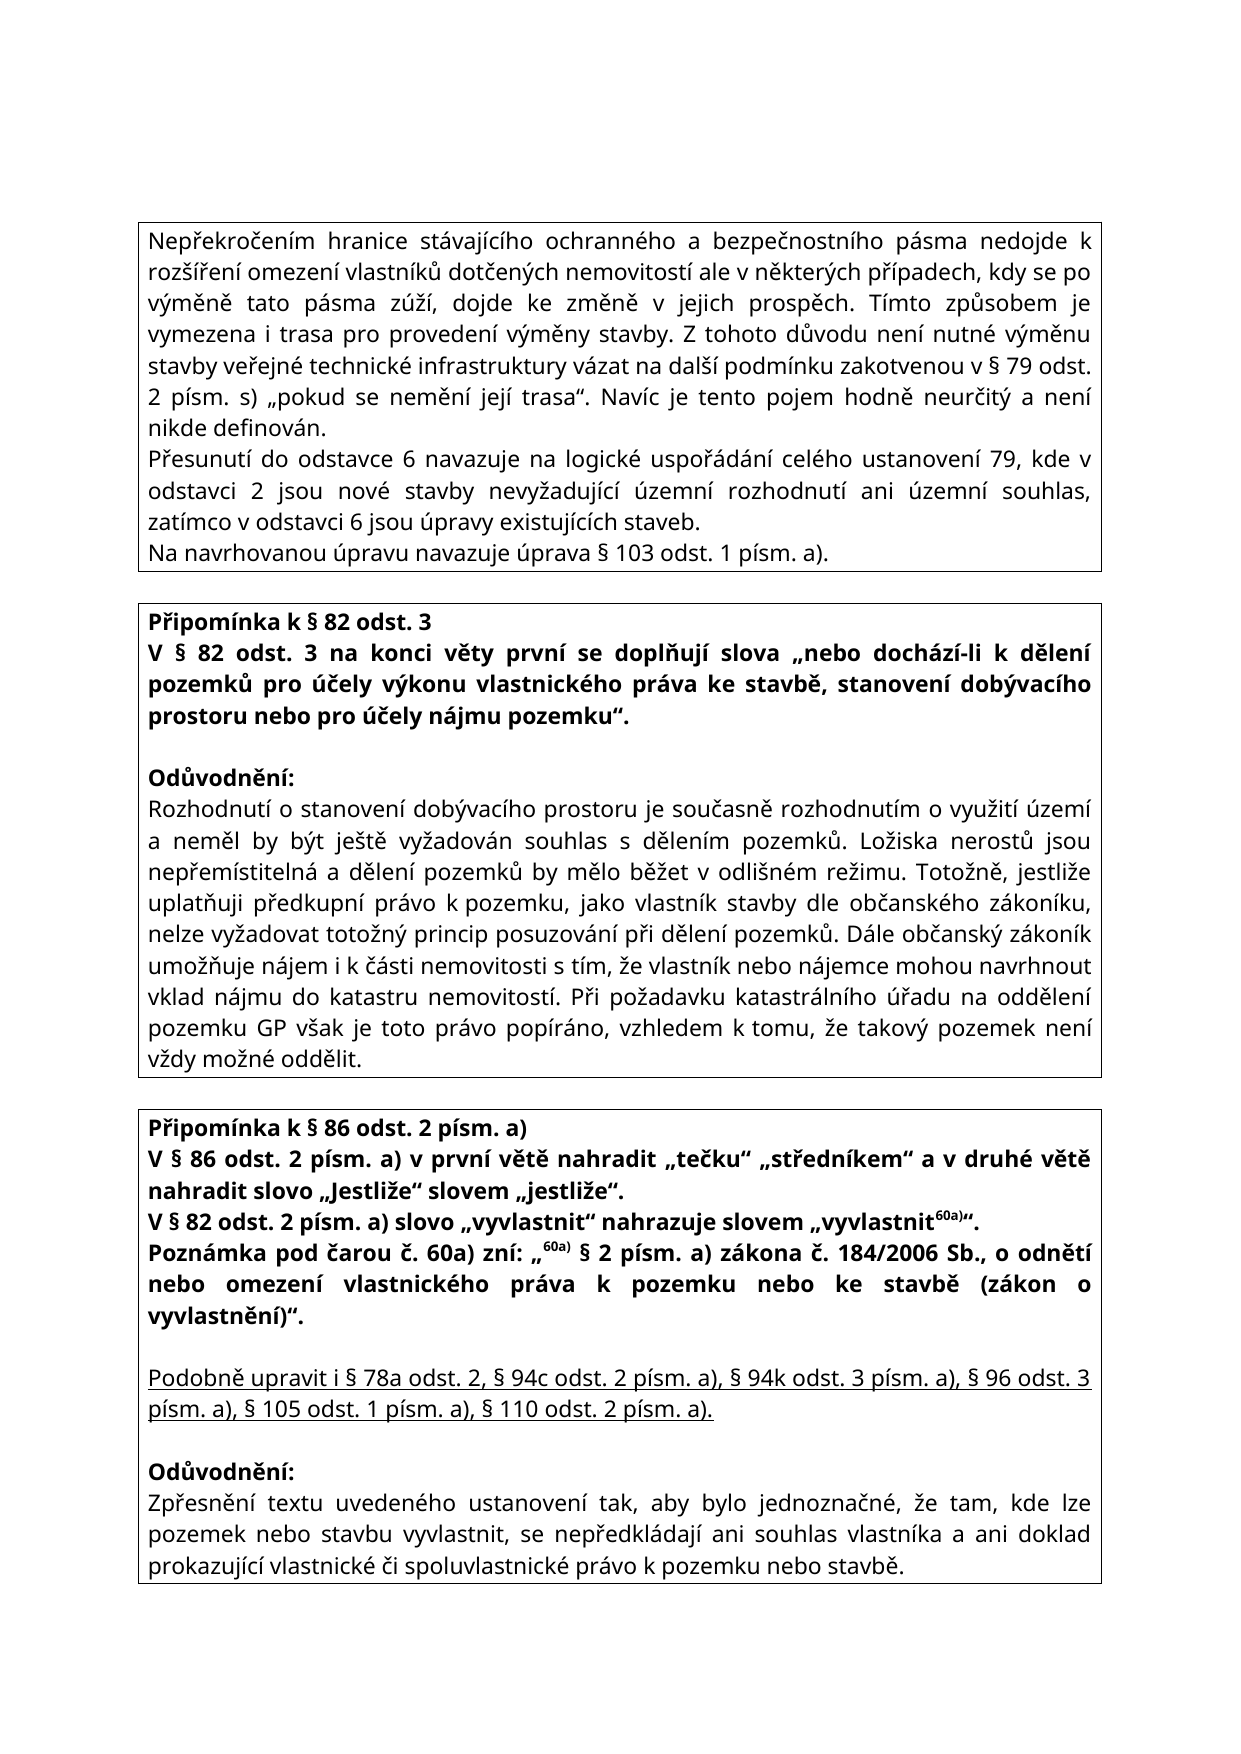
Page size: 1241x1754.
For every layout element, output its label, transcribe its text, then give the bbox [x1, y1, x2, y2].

list Zpřesnění textu uvedeného ustanovení tak, aby bylo jednoznačné, že tam, kde lze pozemek nebo stavbu vyvlastnit, se nepředkládají ani souhlas vlastníka a ani doklad prokazující vlastnické či spoluvlastnické právo k pozemku nebo stavbě. [139, 1484, 1101, 1583]
list V § 82 odst. 3 na konci věty první se doplňují slova „nebo dochází-li k dělení pozemků pro účely výkonu vlastnického práva ke stavbě, stanovení dobývacího prostoru nebo pro účely nájmu pozemku“. [148, 637, 1092, 731]
list Přesunutí do odstavce 6 navazuje na logické uspořádání celého ustanovení 79, kde v odstavci 2 jsou nové stavby nevyžadující územní rozhodnutí ani územní souhlas, zatímco v odstavci 6 jsou úpravy existujících staveb. [148, 443, 1092, 534]
text Připomínka k § 82 odst. 3 [139, 604, 1101, 637]
list Odůvodnění: [148, 762, 1092, 790]
list Odůvodnění: [148, 1456, 1092, 1484]
list Podobně upravit i § 78a odst. 2, § 94c odst. 2 písm. a), § 94k odst. 3 písm. a), § 96 odst. 3 písm. a), § 105 odst. 1 písm. a), § 110 odst. 2 písm. a). [148, 1362, 1092, 1389]
text Připomínka k § 86 odst. 2 písm. a) [139, 1110, 1101, 1143]
list Podobně upravit i § 78a odst. 2, § 94c odst. 2 písm. a), § 94k odst. 3 písm. a), § 96 odst. 3 písm. a), § 105 odst. 1 písm. a), § 110 odst. 2 písm. a). [148, 1390, 1092, 1425]
list Poznámka pod čarou č. 60a) zní: „60a) § 2 písm. a) zákona č. 184/2006 Sb., o odnětí nebo omezení vlastnického práva k pozemku nebo ke stavbě (zákon o vyvlastnění)“. [148, 1237, 1092, 1331]
list Na navrhovanou úpravu navazuje úprava § 103 odst. 1 písm. a). [139, 534, 1101, 571]
list Nepřekročením hranice stávajícího ochranného a bezpečnostního pásma nedojde k rozšíření omezení vlastníků dotčených nemovitostí ale v některých případech, kdy se po výměně tato pásma zúží, dojde ke změně v jejich prospěch. Tímto způsobem je vymezena i trasa pro provedení výměny stavby. Z tohoto důvodu není nutné výměnu stavby veřejné technické infrastruktury vázat na další podmínku zakotvenou v § 79 odst. 2 písm. s) „pokud se nemění její trasa“. Navíc je tento pojem hodně neurčitý a není nikde definován. [139, 223, 1101, 443]
list V § 86 odst. 2 písm. a) v první větě nahradit „tečku“ „středníkem“ a v druhé větě nahradit slovo „Jestliže“ slovem „jestliže“. [148, 1143, 1092, 1206]
list Rozhodnutí o stanovení dobývacího prostoru je současně rozhodnutím o využití území a neměl by být ještě vyžadován souhlas s dělením pozemků. Ložiska nerostů jsou nepřemístitelná a dělení pozemků by mělo běžet v odlišném režimu. Totožně, jestliže uplatňuji předkupní právo k pozemku, jako vlastník stavby dle občanského zákoníku, nelze vyžadovat totožný princip posuzování při dělení pozemků. Dále občanský zákoník umožňuje nájem i k části nemovitosti s tím, že vlastník nebo nájemce mohou navrhnout vklad nájmu do katastru nemovitostí. Při požadavku katastrálního úřadu na oddělení pozemku GP však je toto právo popíráno, vzhledem k tomu, že takový pozemek není vždy možné oddělit. [139, 790, 1101, 1077]
list V § 82 odst. 2 písm. a) slovo „vyvlastnit“ nahrazuje slovem „vyvlastnit60a)“. [148, 1206, 1092, 1237]
